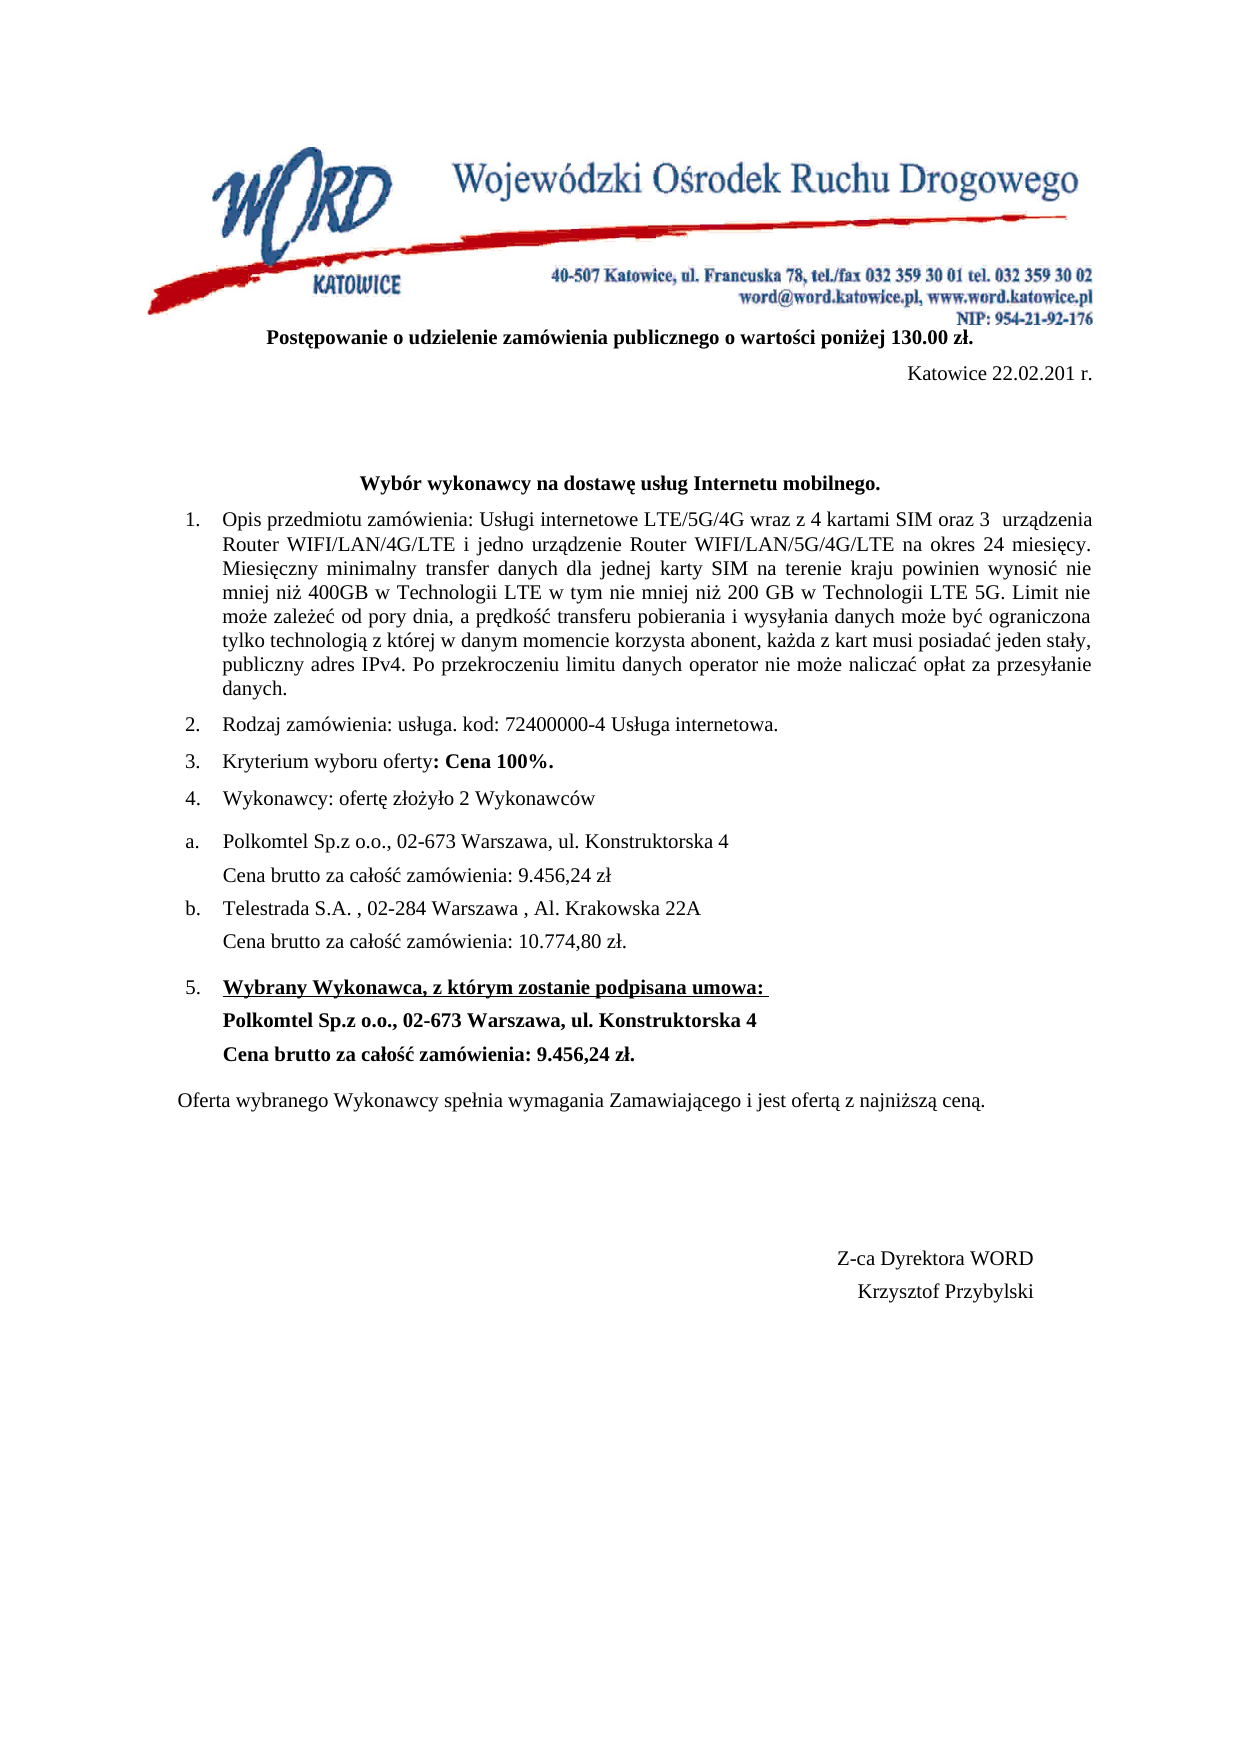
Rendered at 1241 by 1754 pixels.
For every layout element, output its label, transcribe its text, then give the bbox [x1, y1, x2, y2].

list Polkomtel Sp.z o.o., 02-673 Warszawa, ul. Konstruktorska 4 [223, 1001, 1093, 1034]
list Wykonawcy: ofertę złożyło 2 Wykonawców [185, 786, 1093, 809]
list Opis przedmiotu zamówienia: Usługi internetowe LTE/5G/4G wraz z 4 kartami SIM oraz 3 urządzenia Router WIFI/LAN/4G/LTE i jedno urządzenie Router WIFI/LAN/5G/4G/LTE na okres 24 miesięcy. Miesięczny minimalny transfer danych dla jednej karty SIM na terenie kraju powinien wynosić nie mniej niż 400GB w Technologii LTE w tym nie mniej niż 200 GB w Technologii LTE 5G. Limit nie może zależeć od pory dnia, a prędkość transferu pobierania i wysyłania danych może być ograniczona tylko technologią z której w danym momencie korzysta abonent, każda z kart musi posiadać jeden stały, publiczny adres IPv4. Po przekroczeniu limitu danych operator nie może naliczać opłat za przesyłanie danych. [185, 507, 1093, 700]
text Katowice 22.02.201 r. [148, 361, 1093, 385]
list Oferta wybranego Wykonawcy spełnia wymagania Zamawiającego i jest ofertą z najniższą ceną. [177, 1080, 1093, 1114]
text Cena brutto za całość zamówienia: 9.456,24 zł [223, 855, 1093, 889]
list Polkomtel Sp.z o.o., 02-673 Warszawa, ul. Konstruktorska 4 [185, 822, 1093, 855]
text Wybór wykonawcy na dostawę usług Internetu mobilnego. [148, 471, 1093, 495]
list Kryterium wyboru oferty: Cena 100%. [185, 749, 1093, 773]
text Cena brutto za całość zamówienia: 10.774,80 zł. [223, 922, 1093, 955]
list Cena brutto za całość zamówienia: 9.456,24 zł. [223, 1034, 1093, 1068]
picture [148, 147, 1093, 325]
text Postępowanie o udzielenie zamówienia publicznego o wartości poniżej 130.00 zł. [148, 325, 1093, 349]
list Krzysztof Przybylski [177, 1272, 1033, 1305]
list Telestrada S.A. , 02-284 Warszawa , Al. Krakowska 22A [185, 889, 1093, 922]
list Wybrany Wykonawca, z którym zostanie podpisana umowa: [185, 968, 1093, 1001]
list Rodzaj zamówienia: usługa. kod: 72400000-4 Usługa internetowa. [185, 712, 1093, 736]
list Z-ca Dyrektora WORD [177, 1239, 1033, 1272]
